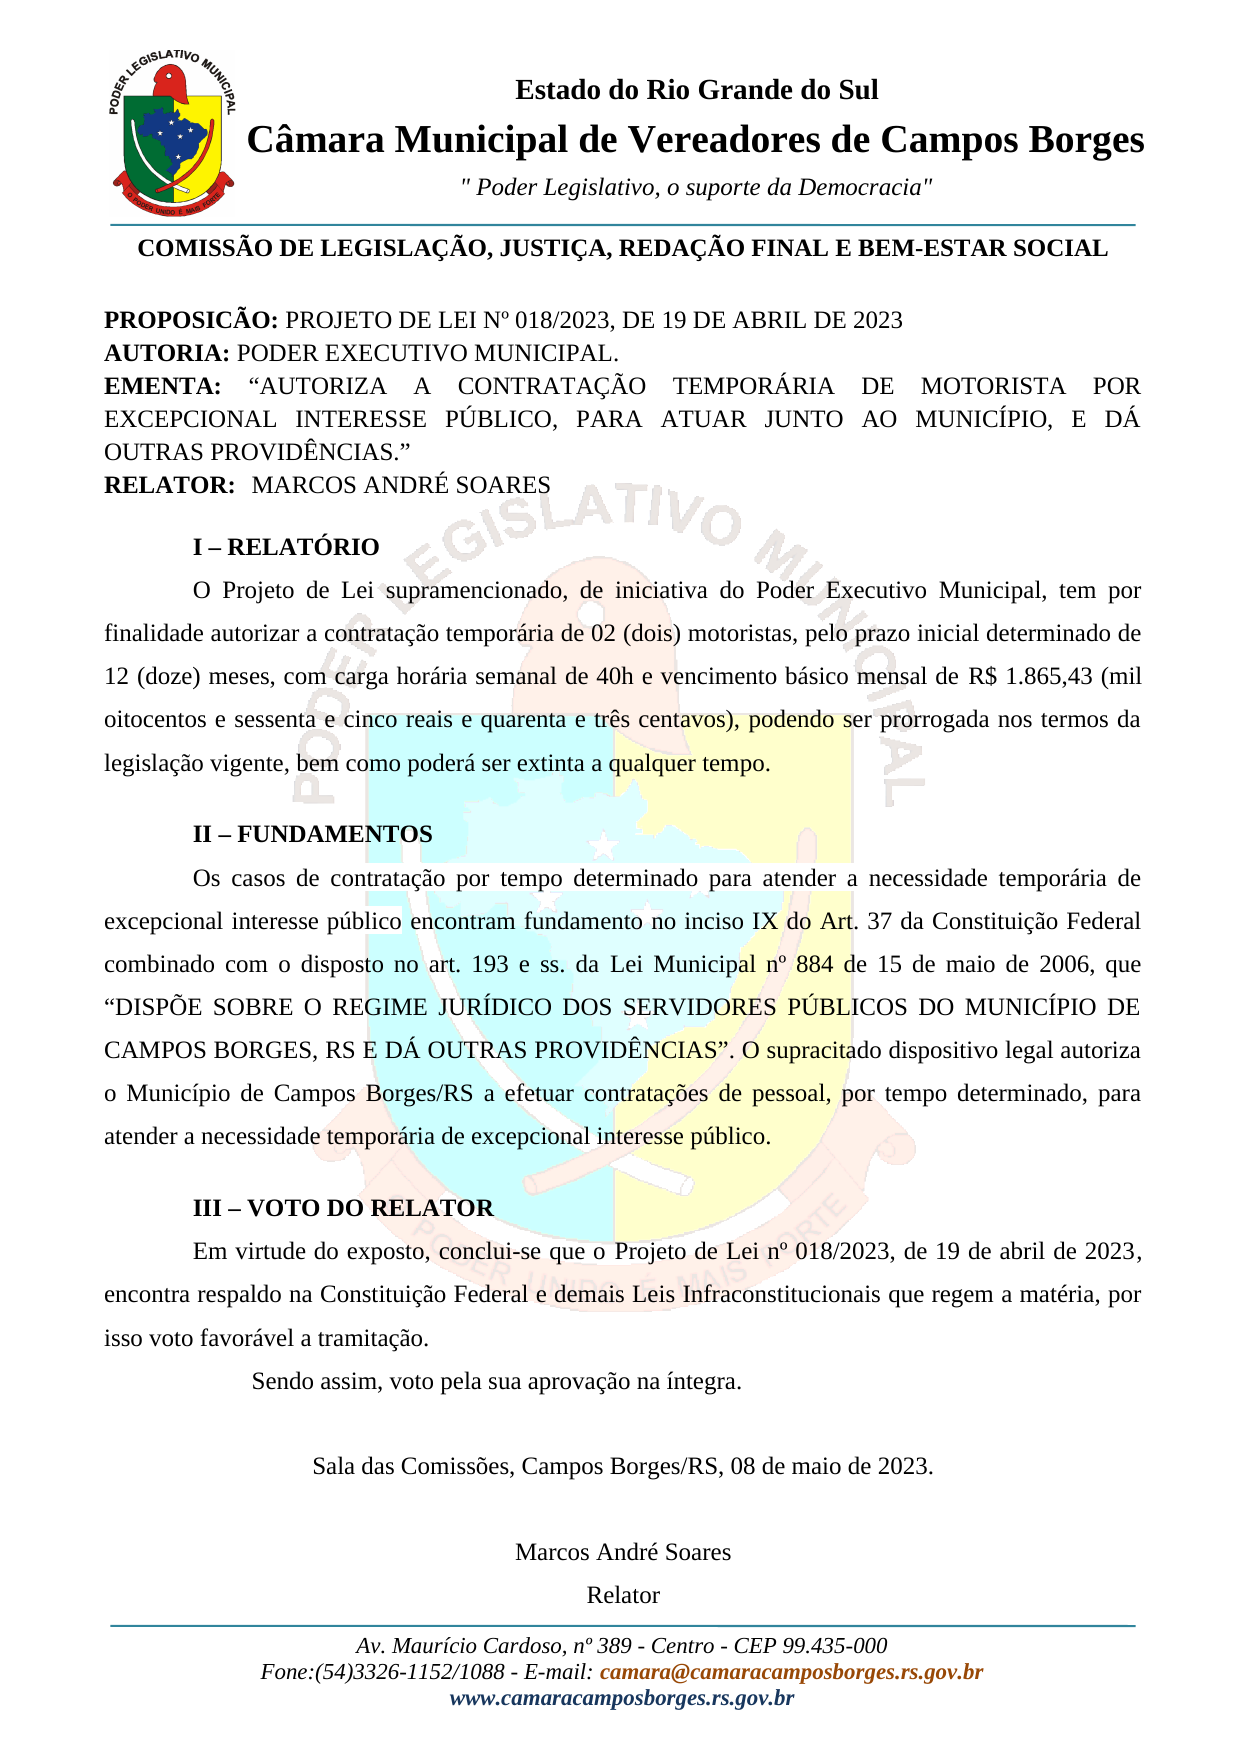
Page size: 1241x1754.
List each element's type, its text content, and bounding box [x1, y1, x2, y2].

text Marcos André Soares [104, 1537, 1142, 1566]
text Sendo assim, voto pela sua aprovação na íntegra. [104, 1366, 1142, 1394]
text II – FUNDAMENTOS [104, 819, 1142, 848]
title AUTORIA: PODER EXECUTIVO MUNICIPAL. [104, 338, 1142, 367]
title PROPOSICÃO: PROJETO DE LEI Nº 018/2023, DE 19 DE ABRIL DE 2023 [104, 305, 1142, 334]
text Sala das Comissões, Campos Borges/RS, 08 de maio de 2023. [104, 1451, 1142, 1480]
text Os casos de contratação por tempo determinado para atender a necessidade temporária de excepcional interesse público encontram fundamento no inciso IX do Art. 37 da Constituição Federal combinado com o disposto no art. 193 e ss. da Lei Municipal nº 884 de 15 de maio de 2006, que “DISPÕE SOBRE O REGIME JURÍDICO DOS SERVIDORES PÚBLICOS DO MUNICÍPIO DE CAMPOS BORGES, RS E DÁ OUTRAS PROVIDÊNCIAS”. O supracitado dispositivo legal autoriza o Município de Campos Borges/RS a efetuar contratações de pessoal, por tempo determinado, para atender a necessidade temporária de excepcional interesse público. [104, 863, 1142, 1150]
text Relator [104, 1580, 1142, 1609]
text Em virtude do exposto, conclui-se que o Projeto de Lei nº 018/2023, de 19 de abril de 2023, encontra respaldo na Constituição Federal e demais Leis Infraconstitucionais que regem a matéria, por isso voto favorável a tramitação. [104, 1236, 1142, 1351]
title EMENTA: “AUTORIZA A CONTRATAÇÃO TEMPORÁRIA DE MOTORISTA POR EXCEPCIONAL INTERESSE PÚBLICO, PARA ATUAR JUNTO AO MUNICÍPIO, E DÁ OUTRAS PROVIDÊNCIAS.” [104, 371, 1142, 466]
picture [109, 50, 236, 217]
text I – RELATÓRIO [104, 532, 1142, 561]
text COMISSÃO DE LEGISLAÇÃO, JUSTIÇA, REDAÇÃO FINAL E BEM-ESTAR SOCIAL [104, 233, 1142, 262]
text O Projeto de Lei supramencionado, de iniciativa do Poder Executivo Municipal, tem por finalidade autorizar a contratação temporária de 02 (dois) motoristas, pelo prazo inicial determinado de 12 (doze) meses, com carga horária semanal de 40h e vencimento básico mensal de R$ 1.865,43 (mil oitocentos e sessenta e cinco reais e quarenta e três centavos), podendo ser prorrogada nos termos da legislação vigente, bem como poderá ser extinta a qualquer tempo. [104, 575, 1142, 776]
text III – VOTO DO RELATOR [104, 1193, 1142, 1222]
title RELATOR: MARCOS ANDRÉ SOARES [104, 470, 1142, 499]
